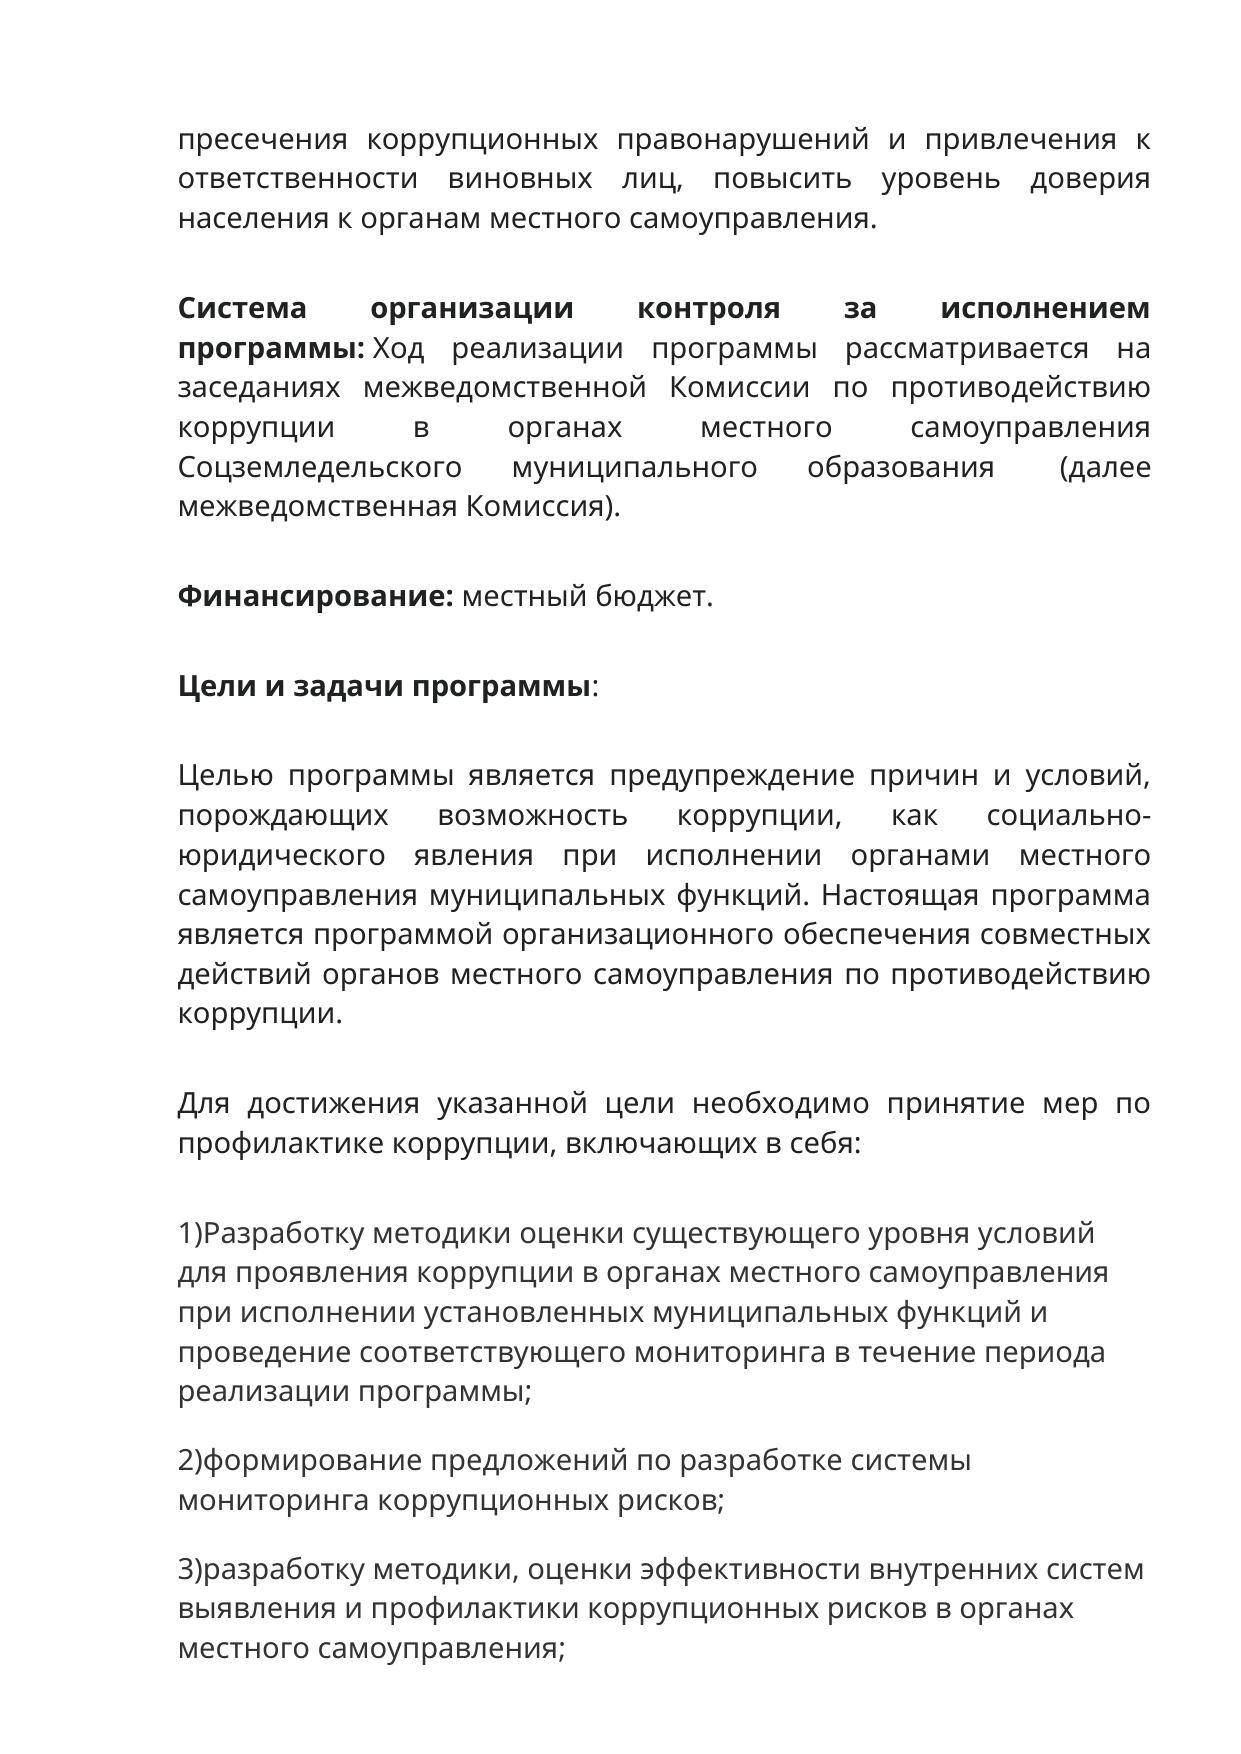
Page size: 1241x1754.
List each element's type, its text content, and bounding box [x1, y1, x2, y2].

text Финансирование: местный бюджет. [177, 575, 1152, 615]
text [177, 118, 1152, 237]
text 1)Разработку методики оценки существующего уровня условий для проявления коррупции в органах местного самоуправления при исполнении установленных муниципальных функций и проведение соответствующего мониторинга в течение периода реализации программы; [177, 1212, 1152, 1410]
text Система организации контроля за исполнением программы: Ход реализации программы рассматривается на заседаниях межведомственной Комиссии по противодействию коррупции в органах местного самоуправления Соцземледельского муниципального образования (далее межведомственная Комиссия). [177, 287, 1152, 525]
text Для достижения указанной цели необходимо принятие мер по профилактике коррупции, включающих в себя: [177, 1082, 1152, 1162]
text 2)формирование предложений по разработке системы мониторинга коррупционных рисков; [177, 1439, 1152, 1519]
text 3)разработку методики, оценки эффективности внутренних систем выявления и профилактики коррупционных рисков в органах местного самоуправления; [177, 1548, 1152, 1667]
text Целью программы является предупреждение причин и условий, порождающих возможность коррупции, как социально-юридического явления при исполнении органами местного самоуправления муниципальных функций. Настоящая программа является программой организационного обеспечения совместных действий органов местного самоуправления по противодействию коррупции. [177, 755, 1152, 1032]
text Цели и задачи программы: [177, 665, 1152, 705]
